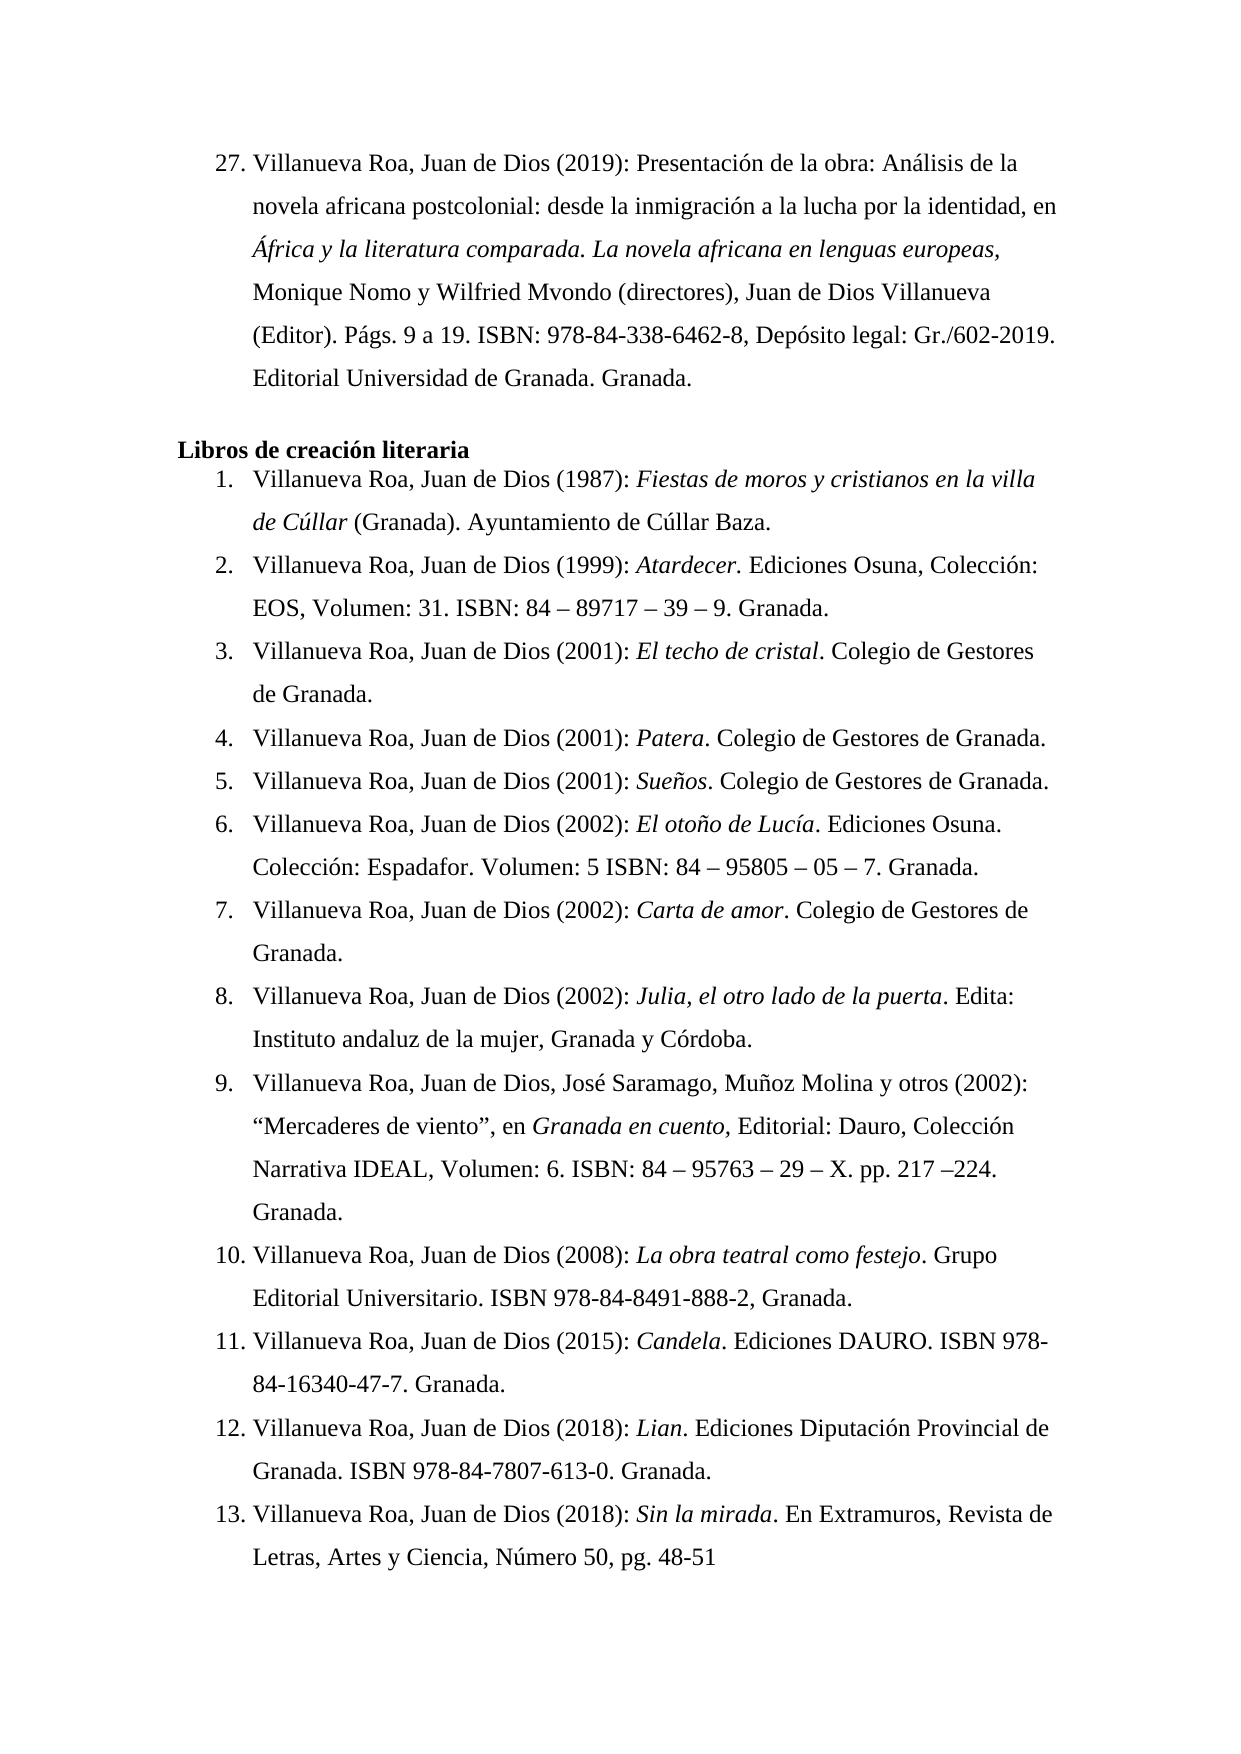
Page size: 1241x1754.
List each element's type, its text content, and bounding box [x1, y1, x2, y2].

list Villanueva Roa, Juan de Dios (1987): Fiestas de moros y cristianos en la villa de Cúllar (Granada). Ayuntamiento de Cúllar Baza. [215, 464, 1063, 536]
list Villanueva Roa, Juan de Dios (2002): El otoño de Lucía. Ediciones Osuna. Colección: Espadafor. Volumen: 5 ISBN: 84 – 95805 – 05 – 7. Granada. [215, 809, 1063, 881]
list Villanueva Roa, Juan de Dios (2002): Carta de amor. Colegio de Gestores de Granada. [215, 895, 1063, 967]
list Villanueva Roa, Juan de Dios (1999): Atardecer. Ediciones Osuna, Colección: EOS, Volumen: 31. ISBN: 84 – 89717 – 39 – 9. Granada. [215, 550, 1063, 622]
list Villanueva Roa, Juan de Dios (2001): El techo de cristal. Colegio de Gestores de Granada. [215, 636, 1063, 708]
list Villanueva Roa, Juan de Dios (2008): La obra teatral como festejo. Grupo Editorial Universitario. ISBN 978-84-8491-888-2, Granada. [215, 1240, 1063, 1312]
list Villanueva Roa, Juan de Dios (2002): Julia, el otro lado de la puerta. Edita: Instituto andaluz de la mujer, Granada y Córdoba. [215, 981, 1063, 1053]
list Villanueva Roa, Juan de Dios (2015): Candela. Ediciones DAURO. ISBN 978-84-16340-47-7. Granada. [215, 1326, 1063, 1398]
list Villanueva Roa, Juan de Dios (2018): Sin la mirada. En Extramuros, Revista de Letras, Artes y Ciencia, Número 50, pg. 48-51 [215, 1499, 1063, 1571]
list Villanueva Roa, Juan de Dios (2019): Presentación de la obra: Análisis de la novela africana postcolonial: desde la inmigración a la lucha por la identidad, en África y la literatura comparada. La novela africana en lenguas europeas, Monique Nomo y Wilfried Mvondo (directores), Juan de Dios Villanueva (Editor). Págs. 9 a 19. ISBN: 978-84-338-6462-8, Depósito legal: Gr./602-2019. Editorial Universidad de Granada. Granada. [215, 148, 1063, 392]
text Libros de creación literaria [177, 435, 1063, 464]
list Villanueva Roa, Juan de Dios (2001): Patera. Colegio de Gestores de Granada. [215, 723, 1063, 751]
list Villanueva Roa, Juan de Dios (2001): Sueños. Colegio de Gestores de Granada. [215, 766, 1063, 794]
list Villanueva Roa, Juan de Dios (2018): Lian. Ediciones Diputación Provincial de Granada. ISBN 978-84-7807-613-0. Granada. [215, 1413, 1063, 1484]
list Villanueva Roa, Juan de Dios, José Saramago, Muñoz Molina y otros (2002): “Mercaderes de viento”, en Granada en cuento, Editorial: Dauro, Colección Narrativa IDEAL, Volumen: 6. ISBN: 84 – 95763 – 29 – X. pp. 217 –224. Granada. [215, 1068, 1063, 1226]
